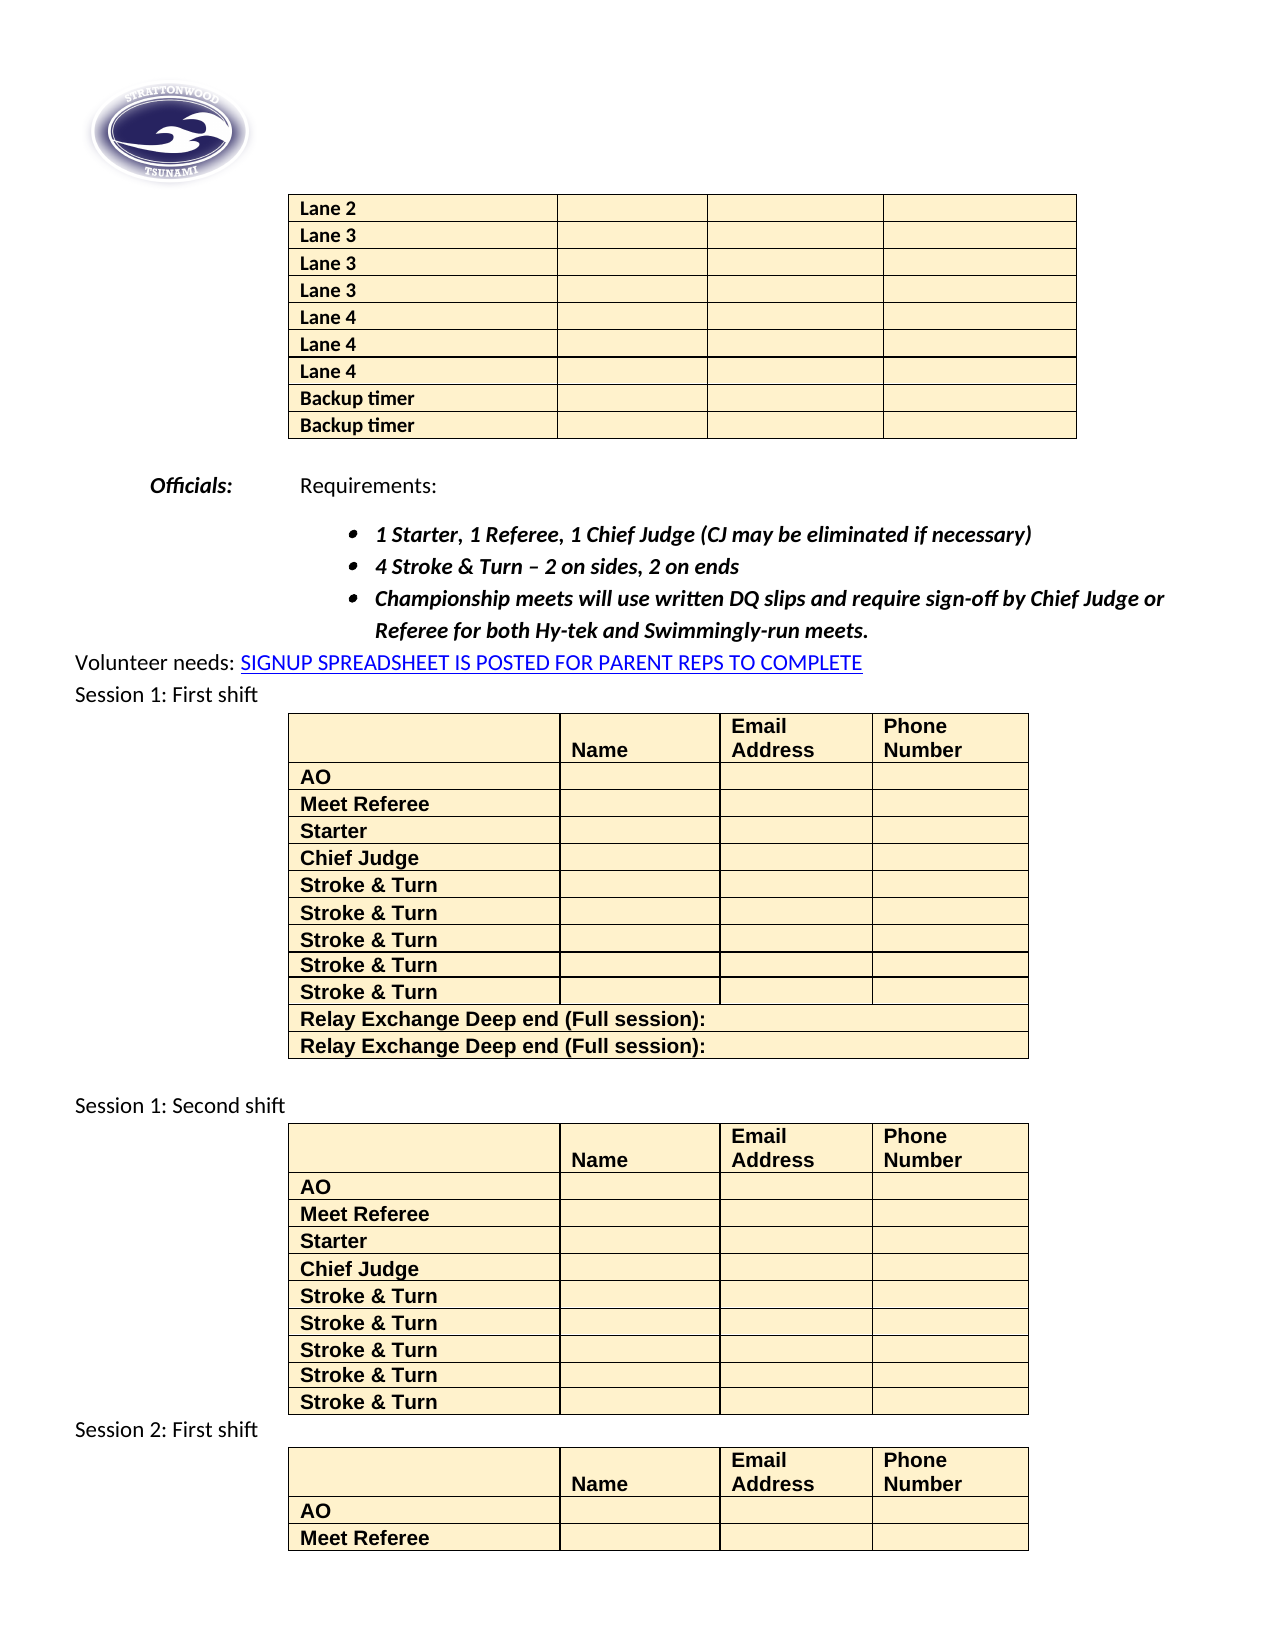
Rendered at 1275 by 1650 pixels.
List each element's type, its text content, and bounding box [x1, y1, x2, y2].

table_cell Stroke & Turn [289, 898, 559, 924]
table_cell [873, 1200, 1028, 1226]
table_cell [708, 249, 883, 275]
list 1 Starter, 1 Referee, 1 Chief Judge (CJ may be eliminated if necessary) [347, 520, 1200, 548]
table_cell [873, 1363, 1028, 1387]
table_cell [561, 925, 719, 951]
table_cell [873, 844, 1028, 870]
table_cell [884, 303, 1076, 329]
table_cell [873, 953, 1028, 976]
table_cell [558, 195, 707, 221]
table_cell [721, 1309, 872, 1334]
table_cell [561, 1309, 719, 1334]
list Championship meets will use written DQ slips and require sign-off by Chief Judge or Referee for both Hy-tek and Swimmingly-run meets. [347, 584, 1200, 644]
table_header Email Address [721, 714, 872, 762]
table_cell Relay Exchange Deep end (Full session): [289, 1005, 1028, 1031]
table_cell [561, 1173, 719, 1199]
table_cell [884, 330, 1076, 356]
table_cell [721, 925, 872, 951]
table_header Name [561, 714, 719, 762]
table_cell [721, 1524, 872, 1550]
table_cell [884, 412, 1076, 438]
table_cell Starter [289, 1227, 559, 1253]
table_header Name [561, 1448, 719, 1496]
table_cell [873, 1524, 1028, 1550]
table_cell [558, 276, 707, 302]
table_cell [721, 1227, 872, 1253]
table_cell [708, 358, 883, 383]
table_cell [561, 953, 719, 976]
table_cell Stroke & Turn [289, 1281, 559, 1307]
table_header [289, 714, 559, 762]
table_cell Stroke & Turn [289, 953, 559, 976]
table_cell Backup timer [289, 385, 557, 411]
table_cell Meet Referee [289, 1200, 559, 1226]
table_cell [884, 222, 1076, 248]
table_cell [721, 1200, 872, 1226]
table_cell [708, 412, 883, 438]
table_cell [721, 871, 872, 897]
table_cell [558, 303, 707, 329]
table_cell [721, 790, 872, 816]
table_header [289, 1124, 559, 1172]
table_cell [873, 1336, 1028, 1362]
table_cell [558, 412, 707, 438]
table_cell Lane 4 [289, 303, 557, 329]
table_cell [873, 1173, 1028, 1199]
text Session 1: Second shift [75, 1091, 1200, 1119]
table_header Phone Number [873, 1124, 1028, 1172]
table_cell [561, 1388, 719, 1414]
table_cell Meet Referee [289, 1524, 559, 1550]
table_cell [561, 1200, 719, 1226]
table_cell [873, 1281, 1028, 1307]
table_cell Meet Referee [289, 790, 559, 816]
table_cell [873, 925, 1028, 951]
table_cell [561, 1524, 719, 1550]
table_cell Lane 3 [289, 249, 557, 275]
table_cell [873, 898, 1028, 924]
table_cell [873, 1254, 1028, 1280]
text Volunteer needs: SIGNUP SPREADSHEET IS POSTED FOR PARENT REPS TO COMPLETE [75, 648, 1200, 676]
table_cell Stroke & Turn [289, 1309, 559, 1334]
table_cell [884, 358, 1076, 383]
table_cell [561, 898, 719, 924]
table_cell [708, 195, 883, 221]
table_cell [558, 330, 707, 356]
table_cell [721, 1497, 872, 1523]
table_cell [721, 1173, 872, 1199]
table_cell [561, 844, 719, 870]
table_cell [884, 249, 1076, 275]
table_cell [873, 978, 1028, 1003]
table_cell [884, 276, 1076, 302]
table_cell Lane 4 [289, 358, 557, 383]
table_cell [708, 276, 883, 302]
table_cell [708, 385, 883, 411]
table_cell [884, 385, 1076, 411]
table_cell [561, 978, 719, 1003]
table_cell [721, 1363, 872, 1387]
table_header [289, 1448, 559, 1496]
table_cell Starter [289, 817, 559, 843]
text Session 1: First shift [75, 681, 1200, 709]
table_cell [873, 763, 1028, 789]
table_cell Lane 3 [289, 276, 557, 302]
table_header Phone Number [873, 1448, 1028, 1496]
table_cell AO [289, 1173, 559, 1199]
table_cell [873, 1497, 1028, 1523]
table_cell Chief Judge [289, 844, 559, 870]
text Officials: Requirements: [75, 471, 1200, 499]
table_cell [721, 898, 872, 924]
list 4 Stroke & Turn – 2 on sides, 2 on ends [347, 552, 1200, 580]
table_header Email Address [721, 1124, 872, 1172]
table_cell [708, 330, 883, 356]
table_cell AO [289, 1497, 559, 1523]
table_cell Lane 2 [289, 195, 557, 221]
table_cell [873, 871, 1028, 897]
table_cell Lane 3 [289, 222, 557, 248]
table_cell [873, 817, 1028, 843]
table_header Name [561, 1124, 719, 1172]
table_cell [561, 1497, 719, 1523]
table_cell [721, 817, 872, 843]
table_cell Stroke & Turn [289, 978, 559, 1003]
table_cell [721, 953, 872, 976]
table_cell [884, 195, 1076, 221]
table_cell [561, 1336, 719, 1362]
table_cell [873, 1227, 1028, 1253]
table_cell Stroke & Turn [289, 1363, 559, 1387]
table_cell [561, 1363, 719, 1387]
table_cell [721, 1336, 872, 1362]
table_cell Stroke & Turn [289, 1388, 559, 1414]
table_cell Lane 4 [289, 330, 557, 356]
table_cell [561, 817, 719, 843]
table_cell [561, 763, 719, 789]
table_cell [721, 1254, 872, 1280]
table_cell Chief Judge [289, 1254, 559, 1280]
table_cell [558, 385, 707, 411]
table_header Email Address [721, 1448, 872, 1496]
table_cell AO [289, 763, 559, 789]
table_cell Stroke & Turn [289, 871, 559, 897]
table_cell [708, 222, 883, 248]
table_cell Stroke & Turn [289, 925, 559, 951]
table_cell [561, 871, 719, 897]
table_cell [561, 1281, 719, 1307]
table_cell [558, 249, 707, 275]
table_cell [873, 1388, 1028, 1414]
table_cell [721, 844, 872, 870]
table_cell [873, 1309, 1028, 1334]
table_cell [721, 1281, 872, 1307]
table_header Phone Number [873, 714, 1028, 762]
table_cell [558, 222, 707, 248]
table_cell Relay Exchange Deep end (Full session): [289, 1032, 1028, 1058]
table_cell [721, 763, 872, 789]
table_cell [721, 978, 872, 1003]
table_cell [721, 1388, 872, 1414]
text Session 2: First shift [75, 1415, 1200, 1443]
table_cell [873, 790, 1028, 816]
table_cell [561, 1227, 719, 1253]
table_cell Stroke & Turn [289, 1336, 559, 1362]
table_cell [561, 1254, 719, 1280]
table_cell [558, 358, 707, 383]
table_cell Backup timer [289, 412, 557, 438]
table_cell [561, 790, 719, 816]
table_cell [708, 303, 883, 329]
picture [114, 106, 225, 161]
